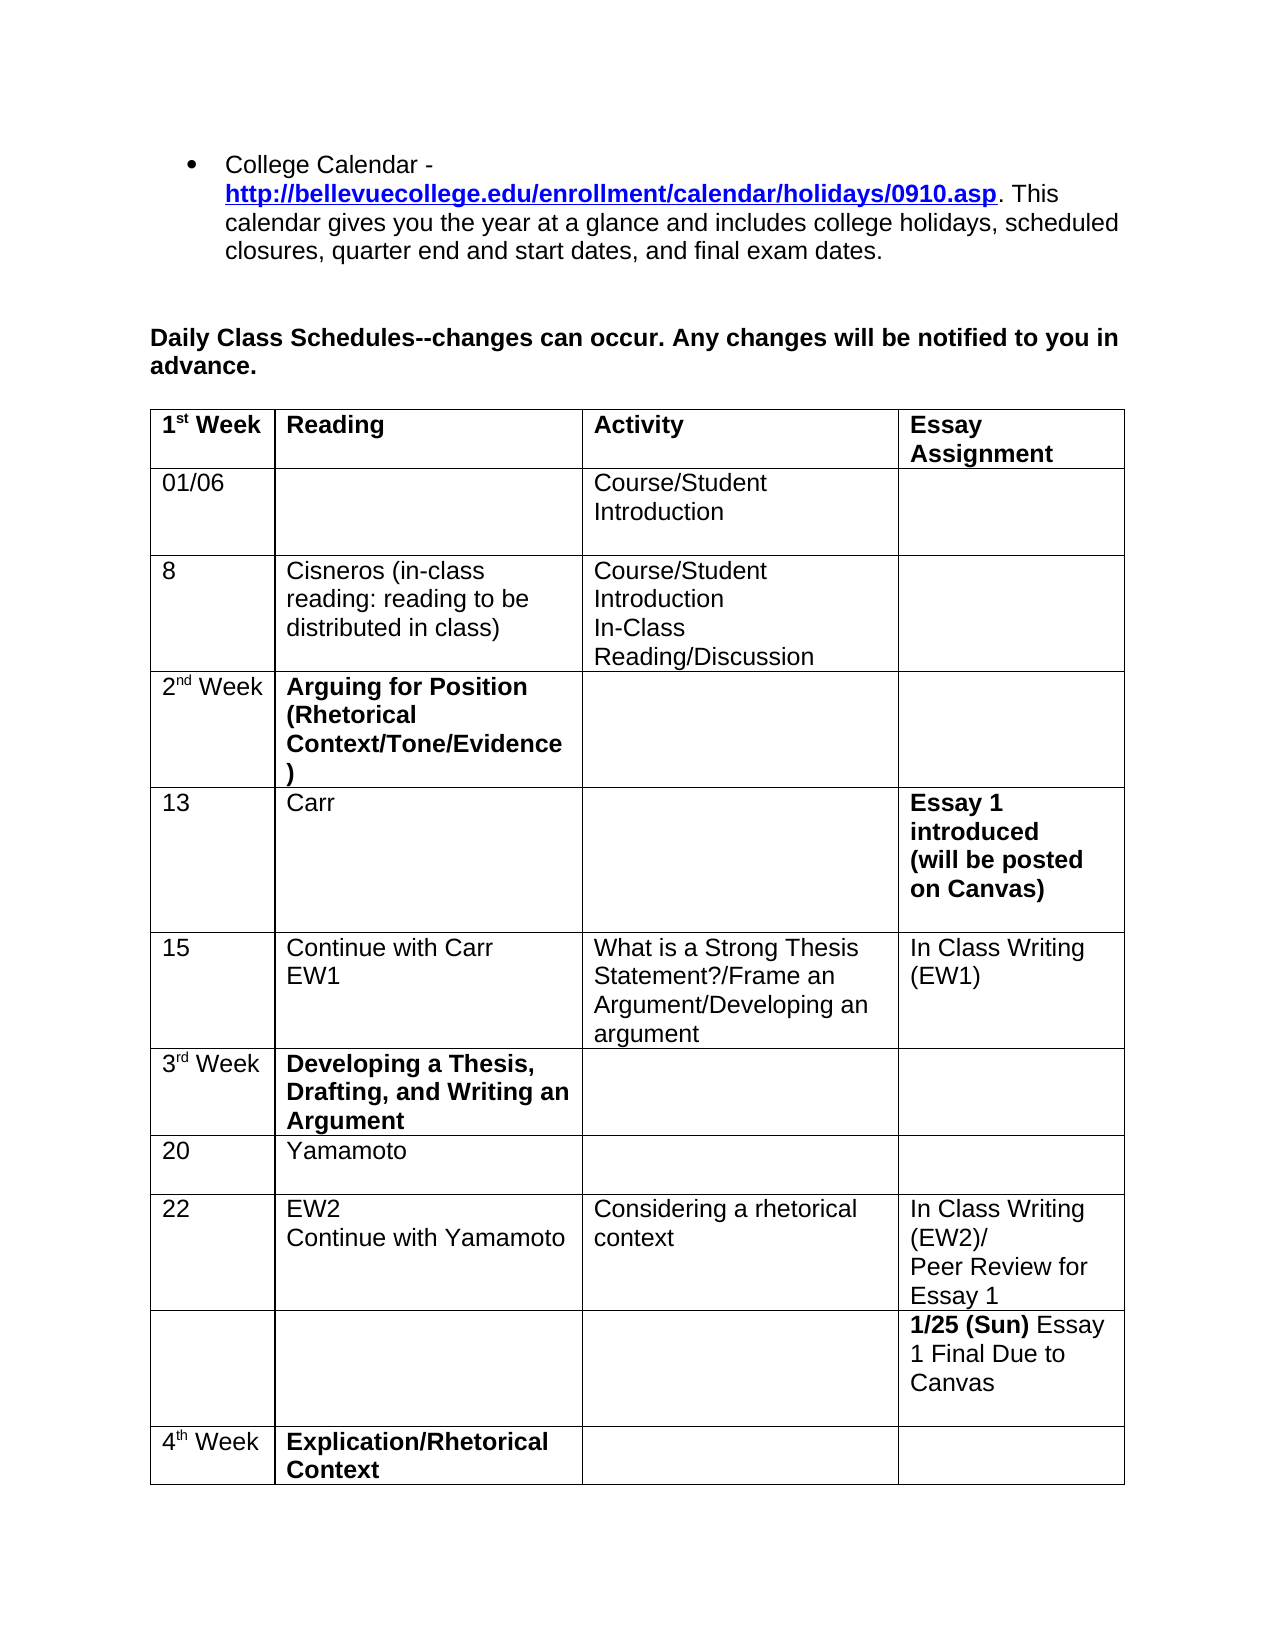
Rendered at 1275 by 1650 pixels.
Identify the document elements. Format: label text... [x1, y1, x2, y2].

table_header Activity [583, 410, 898, 467]
table_cell [151, 1311, 274, 1426]
table_cell [583, 1427, 898, 1484]
table_cell Explication/Rhetorical Context [276, 1427, 582, 1484]
table_cell [899, 1049, 1124, 1135]
table_cell [276, 469, 582, 555]
table_cell [583, 1311, 898, 1426]
table_cell Cisneros (in-class reading: reading to be distributed in class) [276, 556, 582, 671]
table_cell [583, 788, 898, 932]
table_cell Yamamoto [276, 1136, 582, 1193]
table_cell [583, 1136, 898, 1193]
table_cell 22 [151, 1195, 274, 1309]
table_cell What is a Strong Thesis Statement?/Frame an Argument/Developing an argument [583, 933, 898, 1048]
table_cell 20 [151, 1136, 274, 1193]
table_cell [899, 469, 1124, 555]
table_cell 1/25 (Sun) Essay 1 Final Due to Canvas [899, 1311, 1124, 1426]
table_cell Arguing for Position (Rhetorical Context/Tone/Evidence) [276, 672, 582, 787]
table_cell 15 [151, 933, 274, 1048]
table_cell In Class Writing (EW1) [899, 933, 1124, 1048]
table_cell Carr [276, 788, 582, 932]
table_header 1st Week [151, 410, 274, 467]
table_header Reading [276, 410, 582, 467]
table_cell 3rd Week [151, 1049, 274, 1135]
table_cell [583, 1049, 898, 1135]
table_cell Essay 1 introduced (will be posted on Canvas) [899, 788, 1124, 932]
text Daily Class Schedules--changes can occur. Any changes will be notified to you in advance. [150, 323, 1125, 380]
table_cell 2nd Week [151, 672, 274, 787]
table_cell 4th Week [151, 1427, 274, 1484]
table_cell Continue with Carr EW1 [276, 933, 582, 1048]
table_cell Course/Student Introduction In-Class Reading/Discussion [583, 556, 898, 671]
table_cell Developing a Thesis, Drafting, and Writing an Argument [276, 1049, 582, 1135]
table_cell Considering a rhetorical context [583, 1195, 898, 1309]
table_cell [276, 1311, 582, 1426]
table_cell [899, 1136, 1124, 1193]
table_header Essay Assignment [899, 410, 1124, 467]
table_cell 8 [151, 556, 274, 671]
table_cell [899, 1427, 1124, 1484]
list College Calendar - http://bellevuecollege.edu/enrollment/calendar/holidays/0910.asp. This calendar gives you the year at a glance and includes college holidays, scheduled closures, quarter end and start dates, and final exam dates. [187, 150, 1125, 265]
table_cell 01/06 [151, 469, 274, 555]
table_cell [899, 556, 1124, 671]
table_cell 13 [151, 788, 274, 932]
table_cell [899, 672, 1124, 787]
table_cell EW2 Continue with Yamamoto [276, 1195, 582, 1309]
table_cell [583, 672, 898, 787]
table_cell Course/Student Introduction [583, 469, 898, 555]
table_cell In Class Writing (EW2)/ Peer Review for Essay 1 [899, 1195, 1124, 1309]
